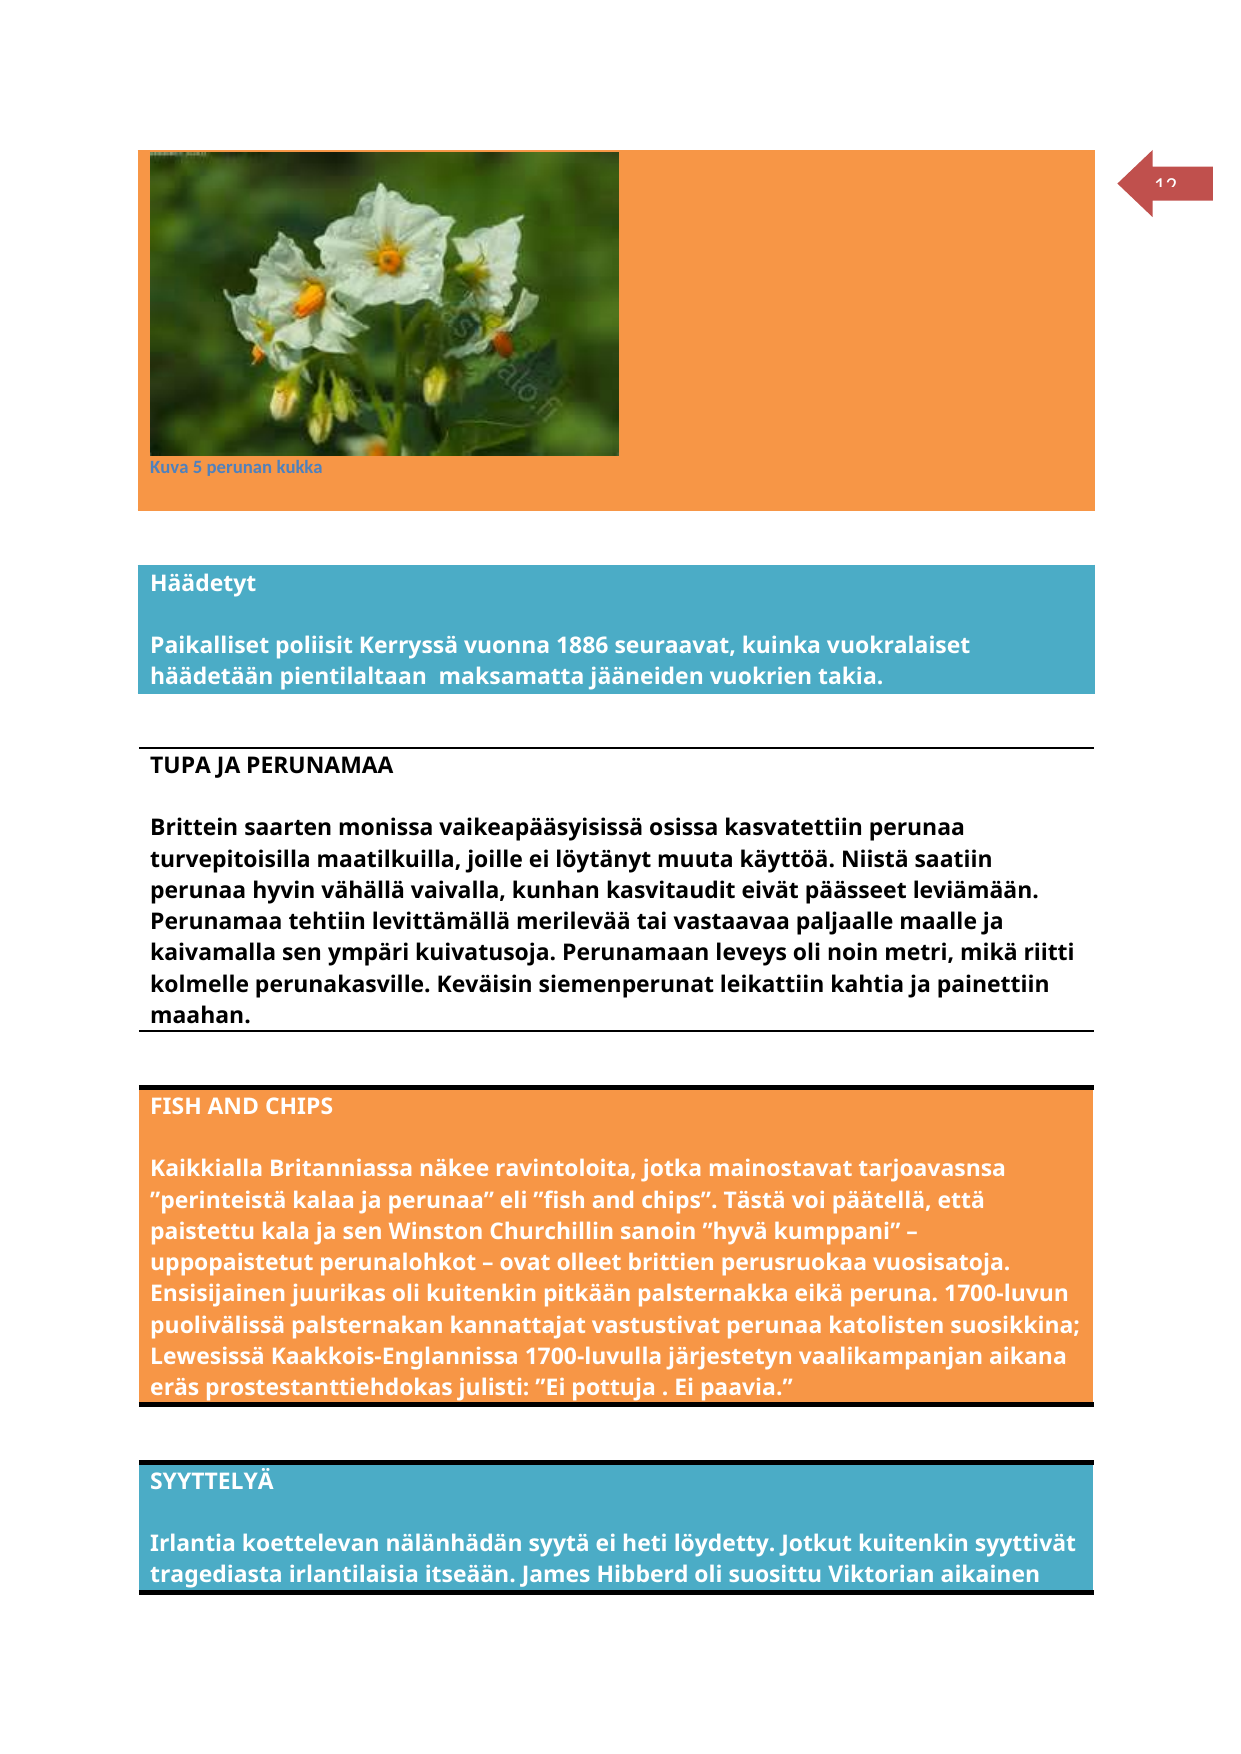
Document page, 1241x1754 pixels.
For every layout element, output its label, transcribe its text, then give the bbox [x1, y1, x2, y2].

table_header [140, 152, 1093, 509]
table_header Häädetyt Paikalliset poliisit Kerryssä vuonna 1886 seuraavat, kuinka vuokralaiset häädetään pientilaltaan maksamatta jääneiden vuokrien takia. [140, 567, 1093, 692]
table_header TUPA JA PERUNAMAA Brittein saarten monissa vaikeapääsyisissä osissa kasvatettiin perunaa turvepitoisilla maatilkuilla, joille ei löytänyt muuta käyttöä. Niistä saatiin perunaa hyvin vähällä vaivalla, kunhan kasvitaudit eivät päässeet leviämään. Perunamaa tehtiin levittämällä merilevää tai vastaavaa paljaalle maalle ja kaivamalla sen ympäri kuivatusoja. Perunamaan leveys oli noin metri, mikä riitti kolmelle perunakasville. Keväisin siemenperunat leikattiin kahtia ja painettiin maahan. [139, 749, 1093, 1030]
table_header FISH AND CHIPS Kaikkialla Britanniassa näkee ravintoloita, jotka mainostavat tarjoavasnsa ”perinteistä kalaa ja perunaa” eli ”fish and chips”. Tästä voi päätellä, että paistettu kala ja sen Winston Churchillin sanoin ”hyvä kumppani” – uppopaistetut perunalohkot – ovat olleet brittien perusruokaa vuosisatoja. Ensisijainen juurikas oli kuitenkin pitkään palsternakka eikä peruna. 1700-luvun puolivälissä palsternakan kannattajat vastustivat perunaa katolisten suosikkina; Lewesissä Kaakkois-Englannissa 1700-luvulla järjestetyn vaalikampanjan aikana eräs prostestanttiehdokas julisti: ”Ei pottuja . Ei paavia.” [139, 1090, 1093, 1402]
picture [150, 152, 619, 456]
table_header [139, 1465, 1093, 1590]
